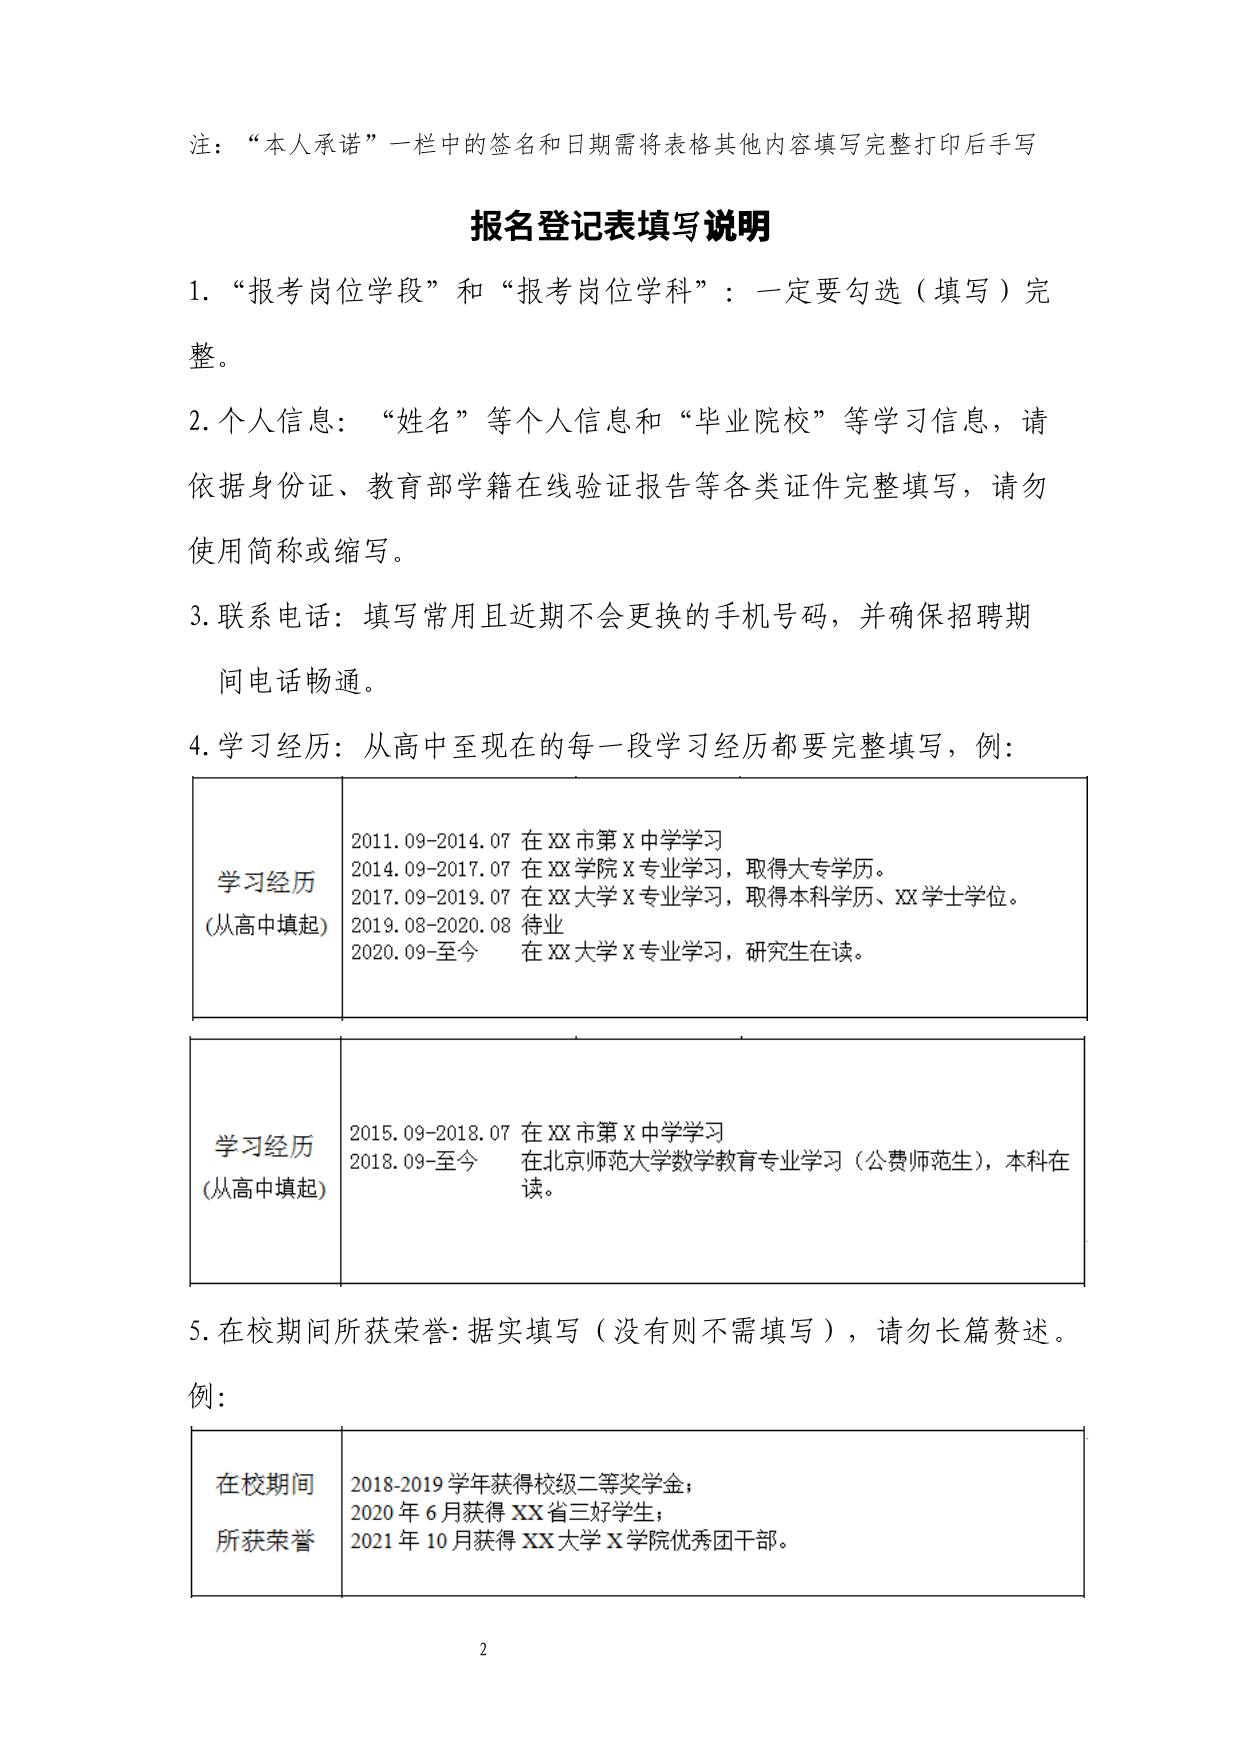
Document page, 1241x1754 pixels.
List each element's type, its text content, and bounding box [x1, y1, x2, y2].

text 5.在校期间所获荣誉:据实填写（没有则不需填写），请勿长篇赘述。例： [187, 1296, 1053, 1426]
text 1.“报考岗位学段”和“报考岗位学科”：一定要勾选（填写）完整。 [187, 256, 1053, 386]
text 注：“本人承诺”一栏中的签名和日期需将表格其他内容填写完整打印后手写 [187, 126, 1053, 159]
picture [187, 1426, 1089, 1598]
text 2.个人信息：“姓名”等个人信息和“毕业院校”等学习信息，请依据身份证、教育部学籍在线验证报告等各类证件完整填写，请勿使用简称或缩写。 [187, 386, 1053, 581]
text 3.联系电话：填写常用且近期不会更换的手机号码，并确保招聘期间电话畅通。 [187, 581, 1053, 711]
picture [187, 1036, 1088, 1287]
text 报名登记表填写说明 [187, 191, 1053, 256]
picture [187, 776, 1088, 1021]
text 4.学习经历：从高中至现在的每一段学习经历都要完整填写，例： [187, 711, 1053, 776]
